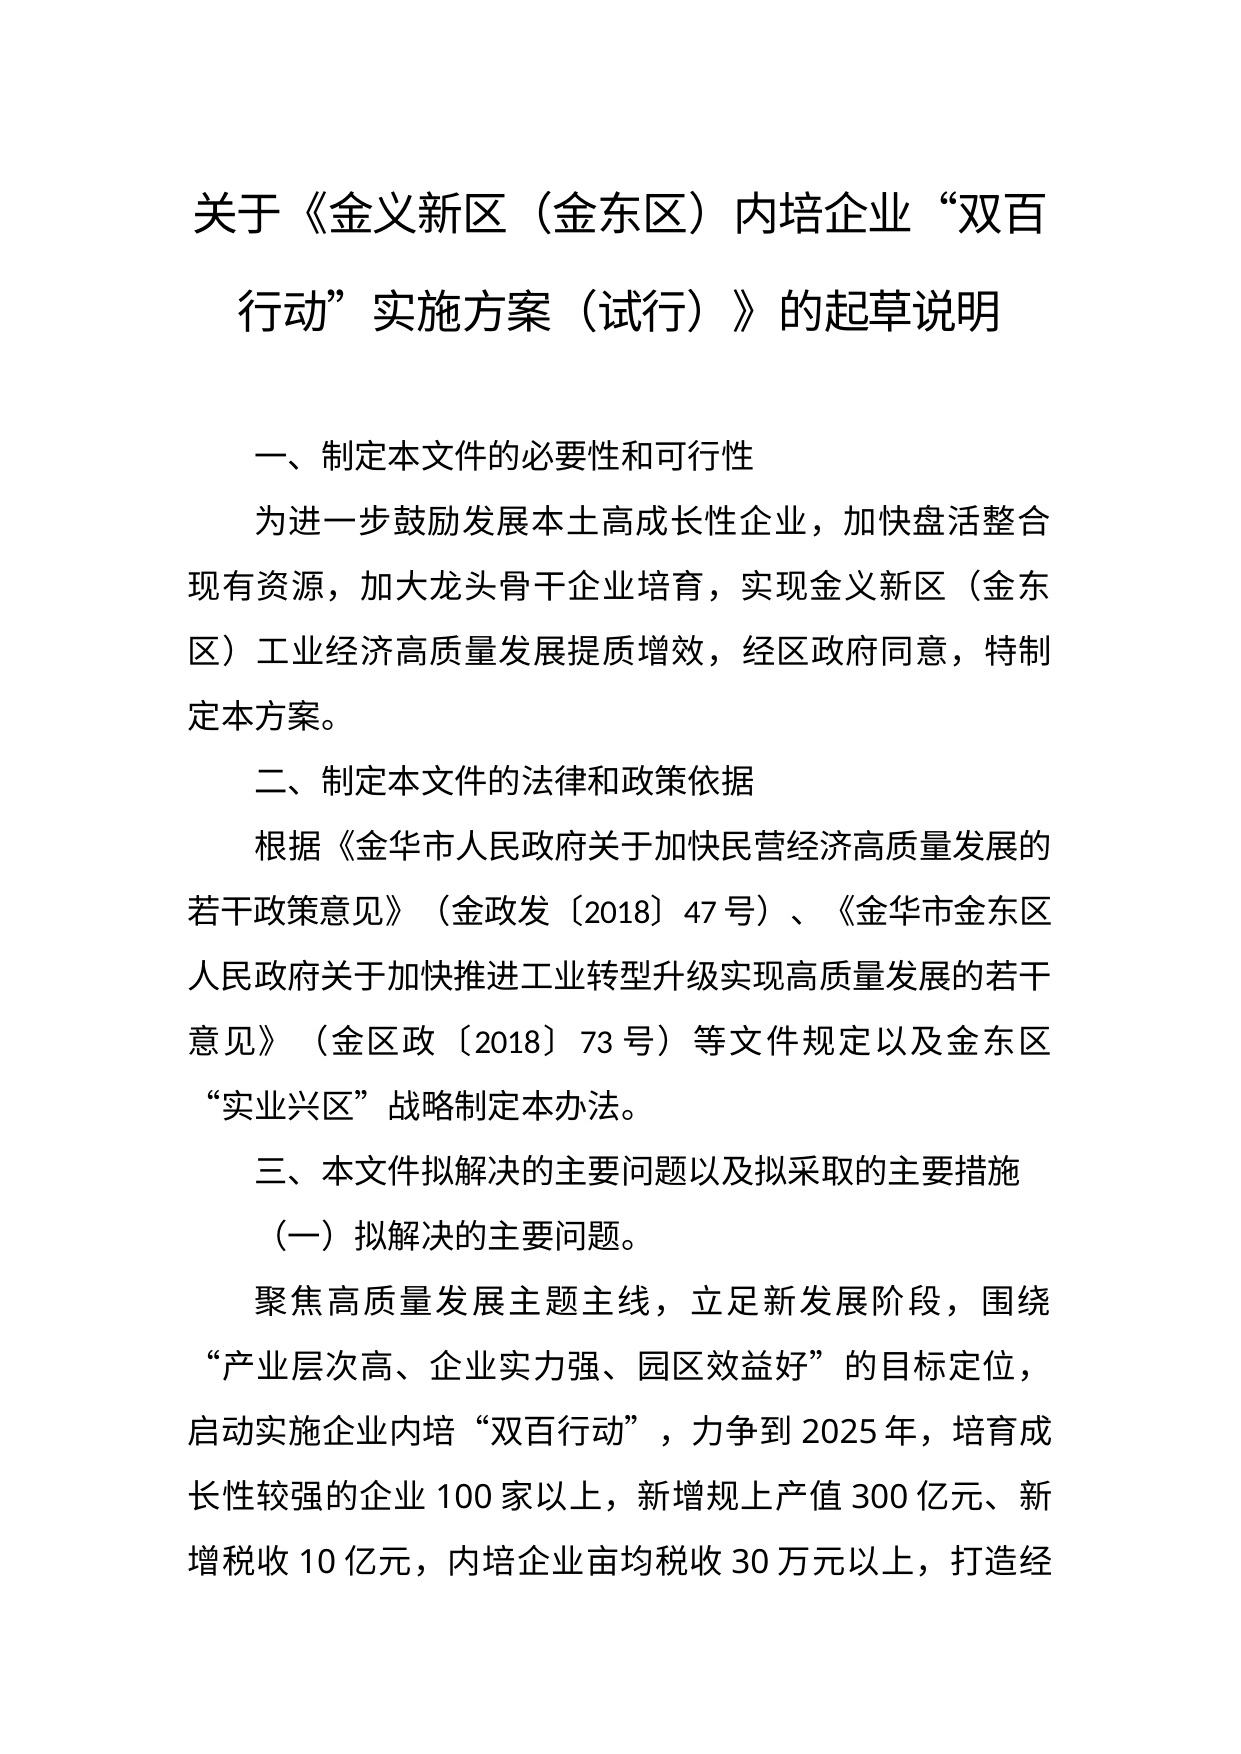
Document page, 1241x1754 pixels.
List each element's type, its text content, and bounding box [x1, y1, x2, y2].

text 根据《金华市人民政府关于加快民营经济高质量发展的若干政策意见》（金政发〔2018〕47号）、《金华市金东区人民政府关于加快推进工业转型升级实现高质量发展的若干意见》（金区政〔2018〕73号）等文件规定以及金东区“实业兴区”战略制定本办法。 [187, 812, 1053, 1137]
text 关于《金义新区（金东区）内培企业“双百行动”实施方案（试行）》的起草说明 [187, 162, 1053, 357]
list 制定本文件的法律和政策依据 [187, 747, 1053, 812]
text （一）拟解决的主要问题。 [187, 1202, 1053, 1267]
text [187, 1267, 1053, 1592]
list 制定本文件的必要性和可行性 [187, 422, 1053, 487]
text 为进一步鼓励发展本土高成长性企业，加快盘活整合现有资源，加大龙头骨干企业培育，实现金义新区（金东区）工业经济高质量发展提质增效，经区政府同意，特制定本方案。 [187, 487, 1053, 747]
text 三、本文件拟解决的主要问题以及拟采取的主要措施 [187, 1137, 1053, 1202]
